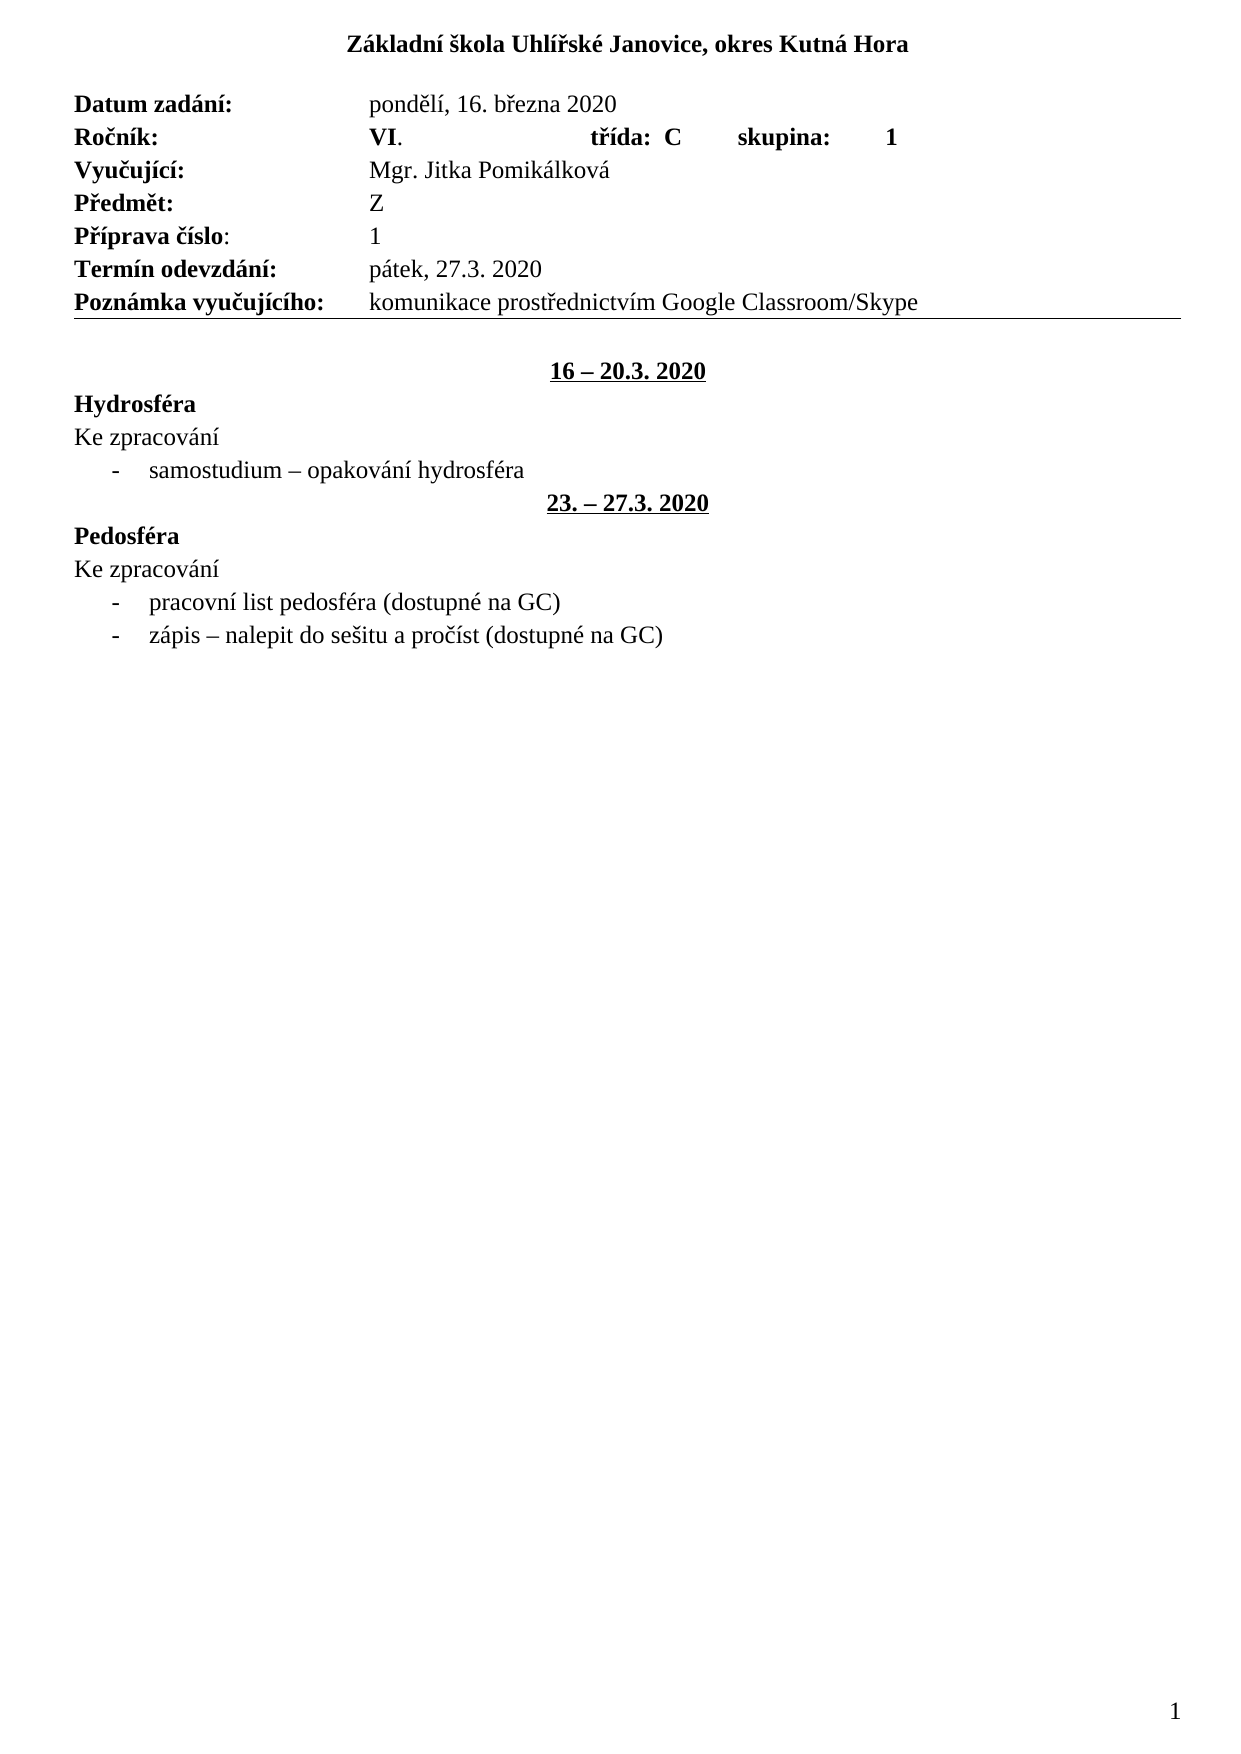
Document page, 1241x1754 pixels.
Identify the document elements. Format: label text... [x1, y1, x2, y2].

text Pedosféra [74, 521, 1181, 550]
text Vyučující: Mgr. Jitka Pomikálková [74, 155, 1181, 183]
text Hydrosféra [74, 389, 1181, 418]
text Poznámka vyučujícího: komunikace prostřednictvím Google Classroom/Skype [74, 287, 1181, 318]
text Ke zpracování [74, 422, 1181, 451]
text Ročník: VI. třída: C skupina: 1 [74, 122, 1181, 150]
text Datum zadání: pondělí, 16. března 2020 [74, 89, 1181, 117]
text Ke zpracování [74, 554, 1181, 583]
text Termín odevzdání: pátek, 27.3. 2020 [74, 254, 1181, 282]
list pracovní list pedosféra (dostupné na GC) [111, 587, 1181, 616]
list samostudium – opakování hydrosféra [111, 455, 1181, 484]
text Předmět: Z [74, 188, 1181, 216]
text 23. – 27.3. 2020 [74, 488, 1181, 517]
text 16 – 20.3. 2020 [74, 356, 1181, 385]
list zápis – nalepit do sešitu a pročíst (dostupné na GC) [111, 620, 1181, 649]
text Příprava číslo: 1 [74, 221, 1181, 249]
